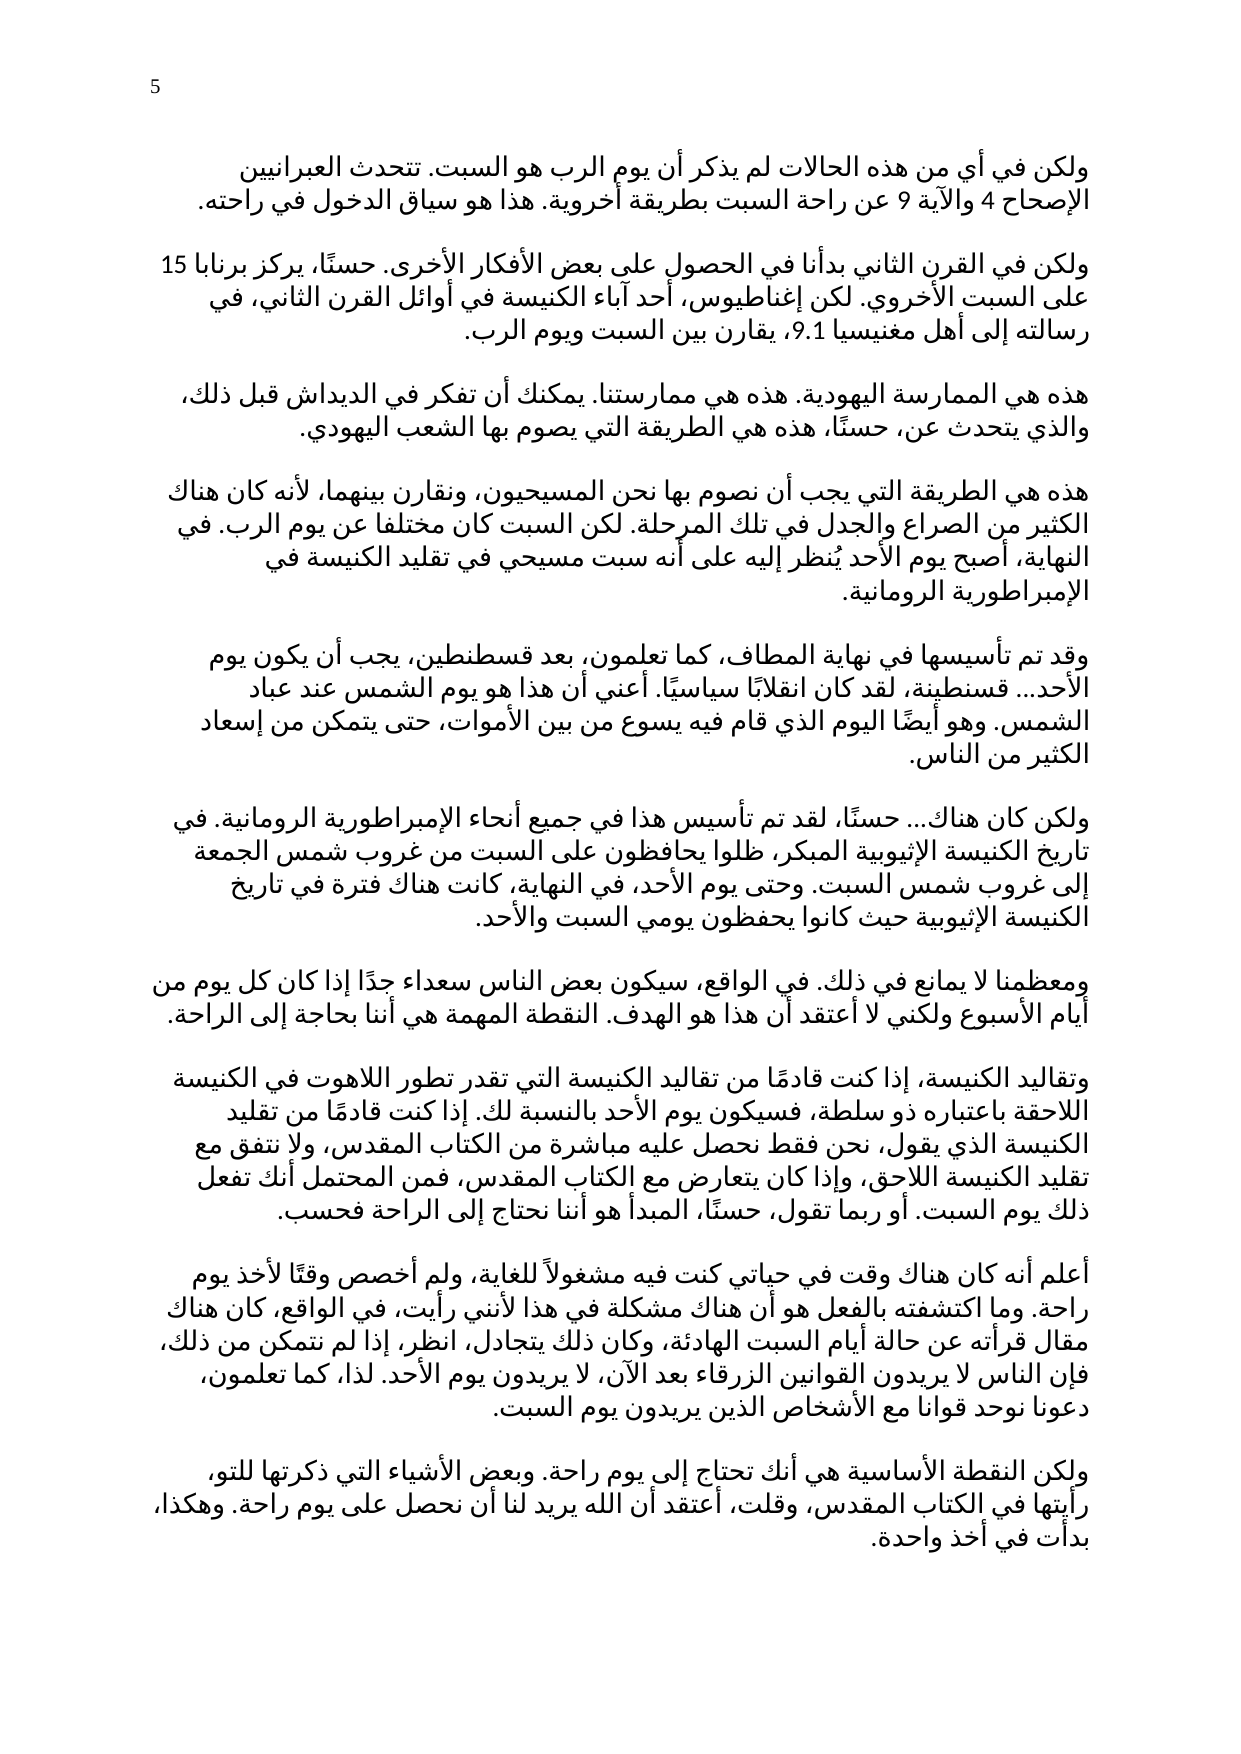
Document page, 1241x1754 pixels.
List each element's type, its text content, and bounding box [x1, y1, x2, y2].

text ولكن في أي من هذه الحالات لم يذكر أن يوم الرب هو السبت. تتحدث العبرانيين الإصحاح 4 والآية 9 عن راحة السبت بطريقة أخروية. هذا هو سياق الدخول في راحته. [150, 150, 1090, 216]
text هذه هي الممارسة اليهودية. هذه هي ممارستنا. يمكنك أن تفكر في الديداش قبل ذلك، والذي يتحدث عن، حسنًا، هذه هي الطريقة التي يصوم بها الشعب اليهودي. [150, 377, 1090, 443]
text وقد تم تأسيسها في نهاية المطاف، كما تعلمون، بعد قسطنطين، يجب أن يكون يوم الأحد... قسنطينة، لقد كان انقلابًا سياسيًا. أعني أن هذا هو يوم الشمس عند عباد الشمس. وهو أيضًا اليوم الذي قام فيه يسوع من بين الأموات، حتى يتمكن من إسعاد الكثير من الناس. [150, 638, 1090, 770]
text ولكن كان هناك... حسنًا، لقد تم تأسيس هذا في جميع أنحاء الإمبراطورية الرومانية. في تاريخ الكنيسة الإثيوبية المبكر، ظلوا يحافظون على السبت من غروب شمس الجمعة إلى غروب شمس السبت. وحتى يوم الأحد، في النهاية، كانت هناك فترة في تاريخ الكنيسة الإثيوبية حيث كانوا يحفظون يومي السبت والأحد. [150, 801, 1090, 933]
text ولكن في القرن الثاني بدأنا في الحصول على بعض الأفكار الأخرى. حسنًا، يركز برنابا 15 على السبت الأخروي. لكن إغناطيوس، أحد آباء الكنيسة في أوائل القرن الثاني، في رسالته إلى أهل مغنيسيا 9.1، يقارن بين السبت ويوم الرب. [150, 247, 1090, 346]
text وتقاليد الكنيسة، إذا كنت قادمًا من تقاليد الكنيسة التي تقدر تطور اللاهوت في الكنيسة اللاحقة باعتباره ذو سلطة، فسيكون يوم الأحد بالنسبة لك. إذا كنت قادمًا من تقليد الكنيسة الذي يقول، نحن فقط نحصل عليه مباشرة من الكتاب المقدس، ولا نتفق مع تقليد الكنيسة اللاحق، وإذا كان يتعارض مع الكتاب المقدس، فمن المحتمل أنك تفعل ذلك يوم السبت. أو ربما تقول، حسنًا، المبدأ هو أننا نحتاج إلى الراحة فحسب. [150, 1061, 1090, 1227]
text هذه هي الطريقة التي يجب أن نصوم بها نحن المسيحيون، ونقارن بينهما، لأنه كان هناك الكثير من الصراع والجدل في تلك المرحلة. لكن السبت كان مختلفا عن يوم الرب. في النهاية، أصبح يوم الأحد يُنظر إليه على أنه سبت مسيحي في تقليد الكنيسة في الإمبراطورية الرومانية. [150, 474, 1090, 607]
text ولكن النقطة الأساسية هي أنك تحتاج إلى يوم راحة. وبعض الأشياء التي ذكرتها للتو، رأيتها في الكتاب المقدس، وقلت، أعتقد أن الله يريد لنا أن نحصل على يوم راحة. وهكذا، بدأت في أخذ واحدة. [150, 1454, 1090, 1553]
text أعلم أنه كان هناك وقت في حياتي كنت فيه مشغولاً للغاية، ولم أخصص وقتًا لأخذ يوم راحة. وما اكتشفته بالفعل هو أن هناك مشكلة في هذا لأنني رأيت، في الواقع، كان هناك مقال قرأته عن حالة أيام السبت الهادئة، وكان ذلك يتجادل، انظر، إذا لم نتمكن من ذلك، فإن الناس لا يريدون القوانين الزرقاء بعد الآن، لا يريدون يوم الأحد. لذا، كما تعلمون، دعونا نوحد قوانا مع الأشخاص الذين يريدون يوم السبت. [150, 1258, 1090, 1423]
text ومعظمنا لا يمانع في ذلك. في الواقع، سيكون بعض الناس سعداء جدًا إذا كان كل يوم من أيام الأسبوع ولكني لا أعتقد أن هذا هو الهدف. النقطة المهمة هي أننا بحاجة إلى الراحة. [150, 964, 1090, 1030]
